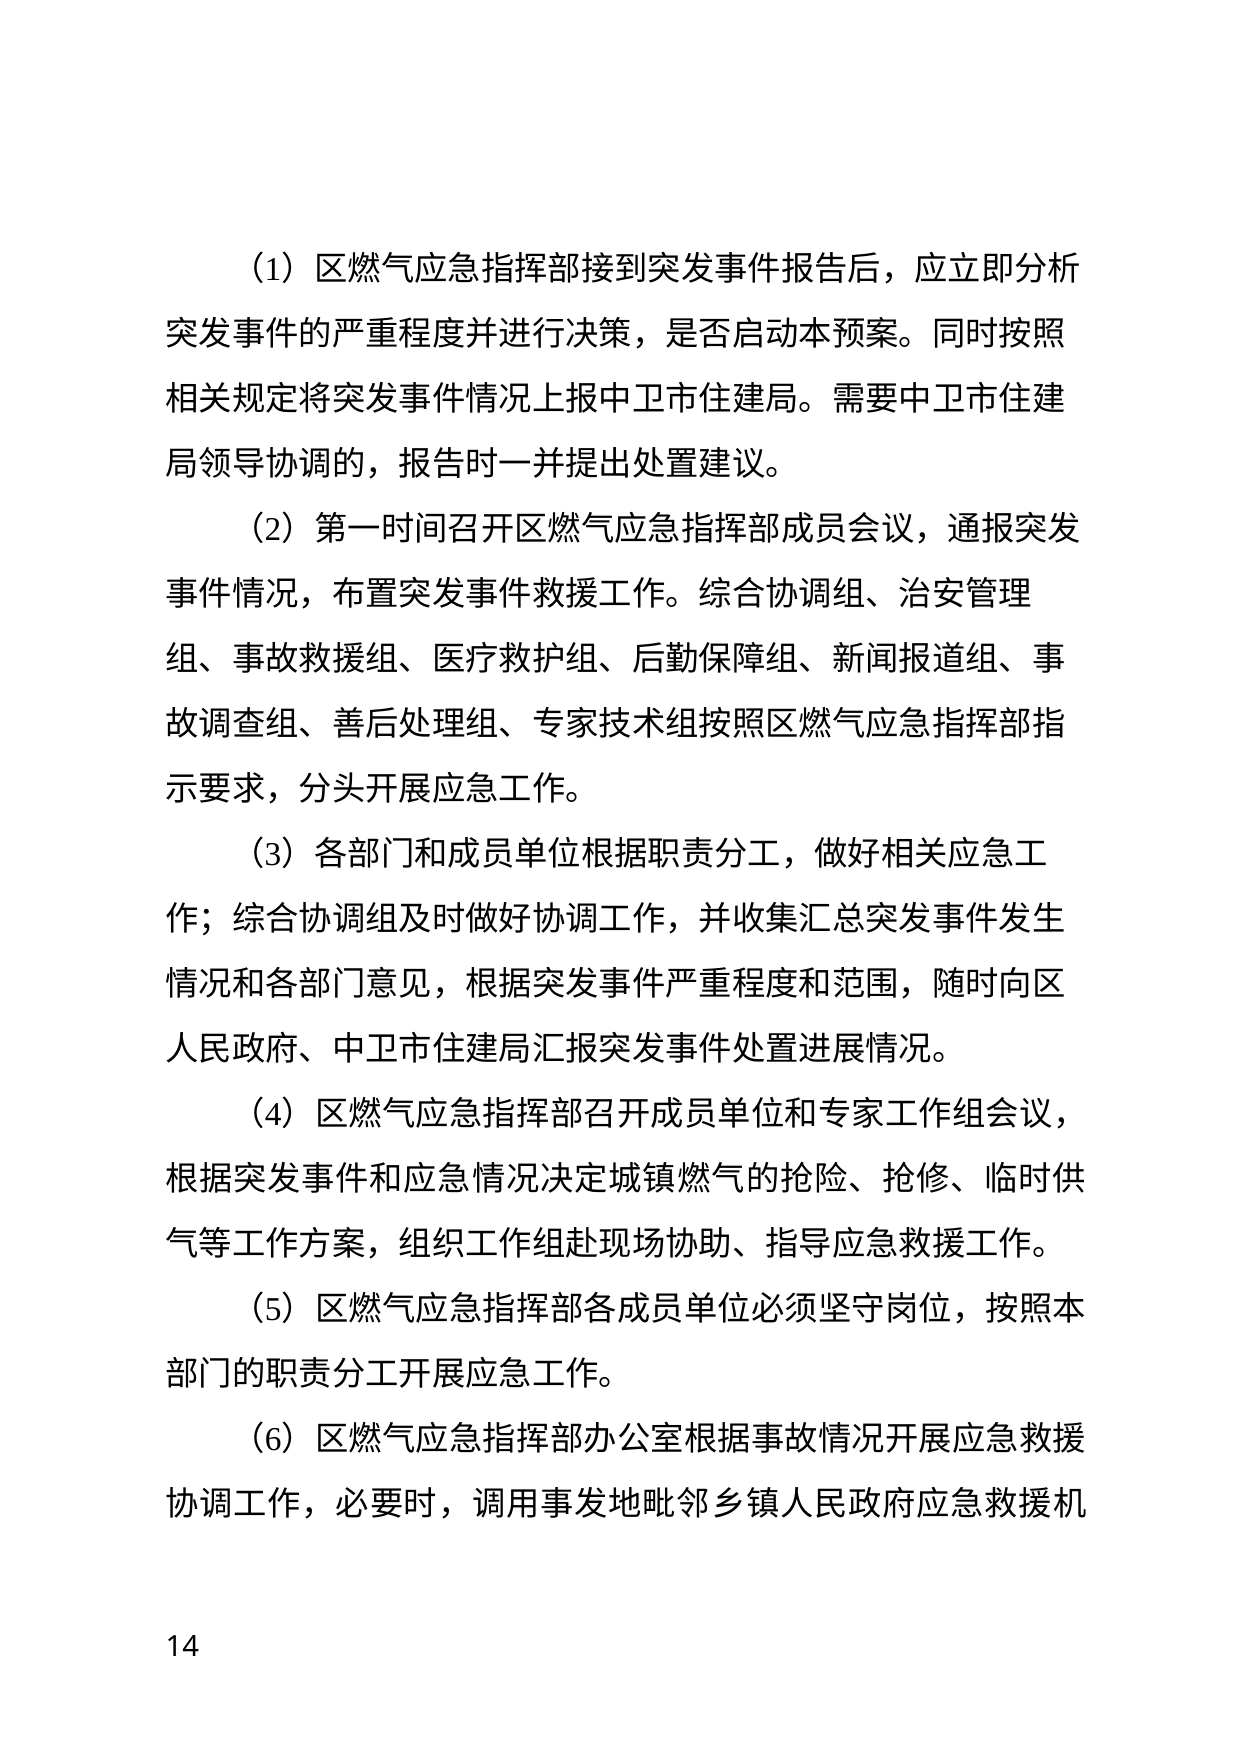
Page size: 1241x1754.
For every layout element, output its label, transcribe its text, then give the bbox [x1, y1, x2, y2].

text （2）第一时间召开区燃气应急指挥部成员会议，通报突发事件情况，布置突发事件救援工作。综合协调组、治安管理组、事故救援组、医疗救护组、后勤保障组、新闻报道组、事故调查组、善后处理组、专家技术组按照区燃气应急指挥部指示要求，分头开展应急工作。 [165, 493, 1087, 818]
text （4）区燃气应急指挥部召开成员单位和专家工作组会议，根据突发事件和应急情况决定城镇燃气的抢险、抢修、临时供气等工作方案，组织工作组赴现场协助、指导应急救援工作。 [165, 1078, 1087, 1273]
text （3）各部门和成员单位根据职责分工，做好相关应急工作；综合协调组及时做好协调工作，并收集汇总突发事件发生情况和各部门意见，根据突发事件严重程度和范围，随时向区人民政府、中卫市住建局汇报突发事件处置进展情况。 [165, 818, 1087, 1078]
text （1）区燃气应急指挥部接到突发事件报告后，应立即分析突发事件的严重程度并进行决策，是否启动本预案。同时按照相关规定将突发事件情况上报中卫市住建局。需要中卫市住建局领导协调的，报告时一并提出处置建议。 [165, 233, 1087, 493]
text （5）区燃气应急指挥部各成员单位必须坚守岗位，按照本部门的职责分工开展应急工作。 [165, 1273, 1087, 1403]
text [165, 1403, 1087, 1533]
